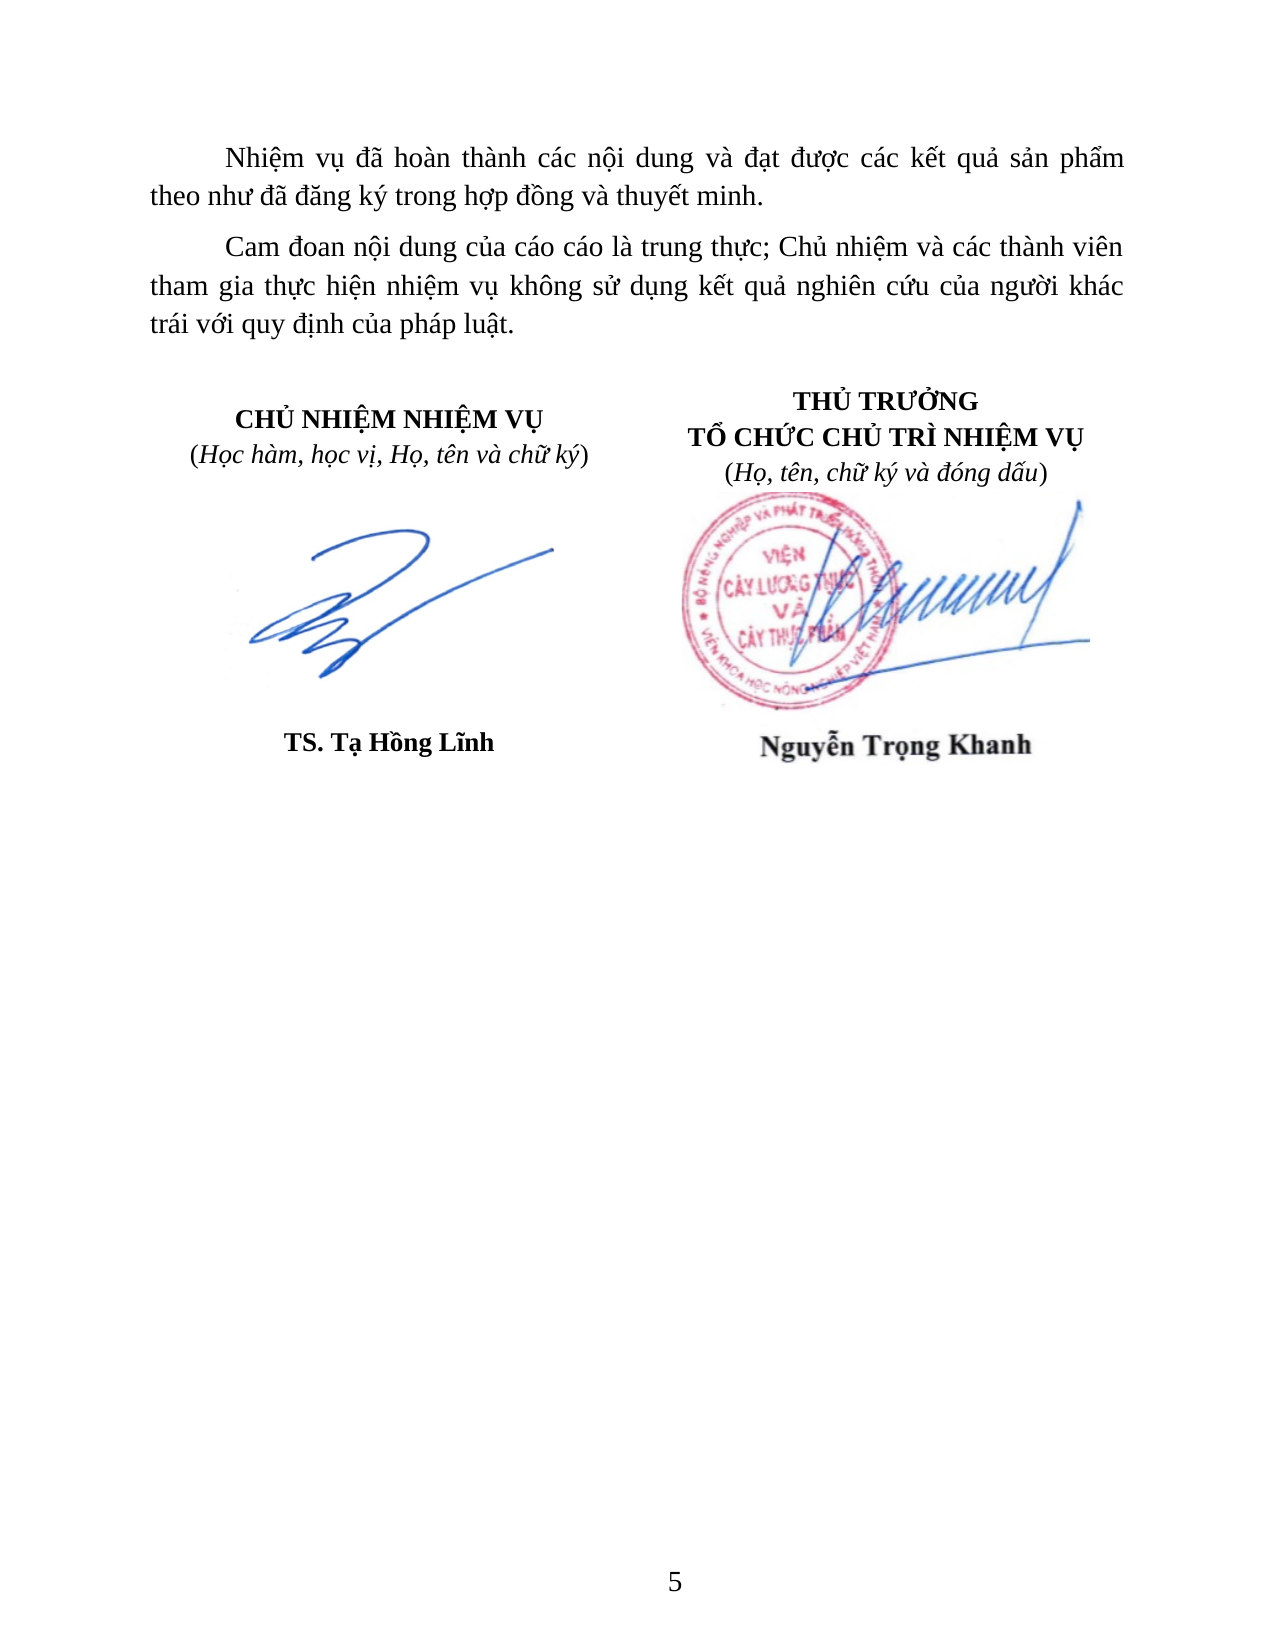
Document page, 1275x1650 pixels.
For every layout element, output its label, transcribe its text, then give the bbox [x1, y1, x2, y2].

table_cell [141, 493, 637, 726]
table_header CHỦ NHIỆM NHIỆM VỤ (Học hàm, học vị, Họ, tên và chữ ký) [141, 385, 637, 493]
picture [223, 516, 555, 690]
picture [681, 492, 1091, 765]
table_header THỦ TRƯỞNG TỔ CHỨC CHỦ TRÌ NHIỆM VỤ (Họ, tên, chữ ký và đóng dấu) [638, 385, 1134, 493]
table_cell [638, 493, 1134, 777]
text Cam đoan nội dung của cáo cáo là trung thực; Chủ nhiệm và các thành viên tham gia thực hiện nhiệm vụ không sử dụng kết quả nghiên cứu của người khác trái với quy định của pháp luật. [150, 229, 1125, 340]
text Nhiệm vụ đã hoàn thành các nội dung và đạt được các kết quả sản phẩm theo như đã đăng ký trong hợp đồng và thuyết minh. [150, 140, 1125, 212]
table_cell TS. Tạ Hồng Lĩnh [141, 726, 637, 777]
